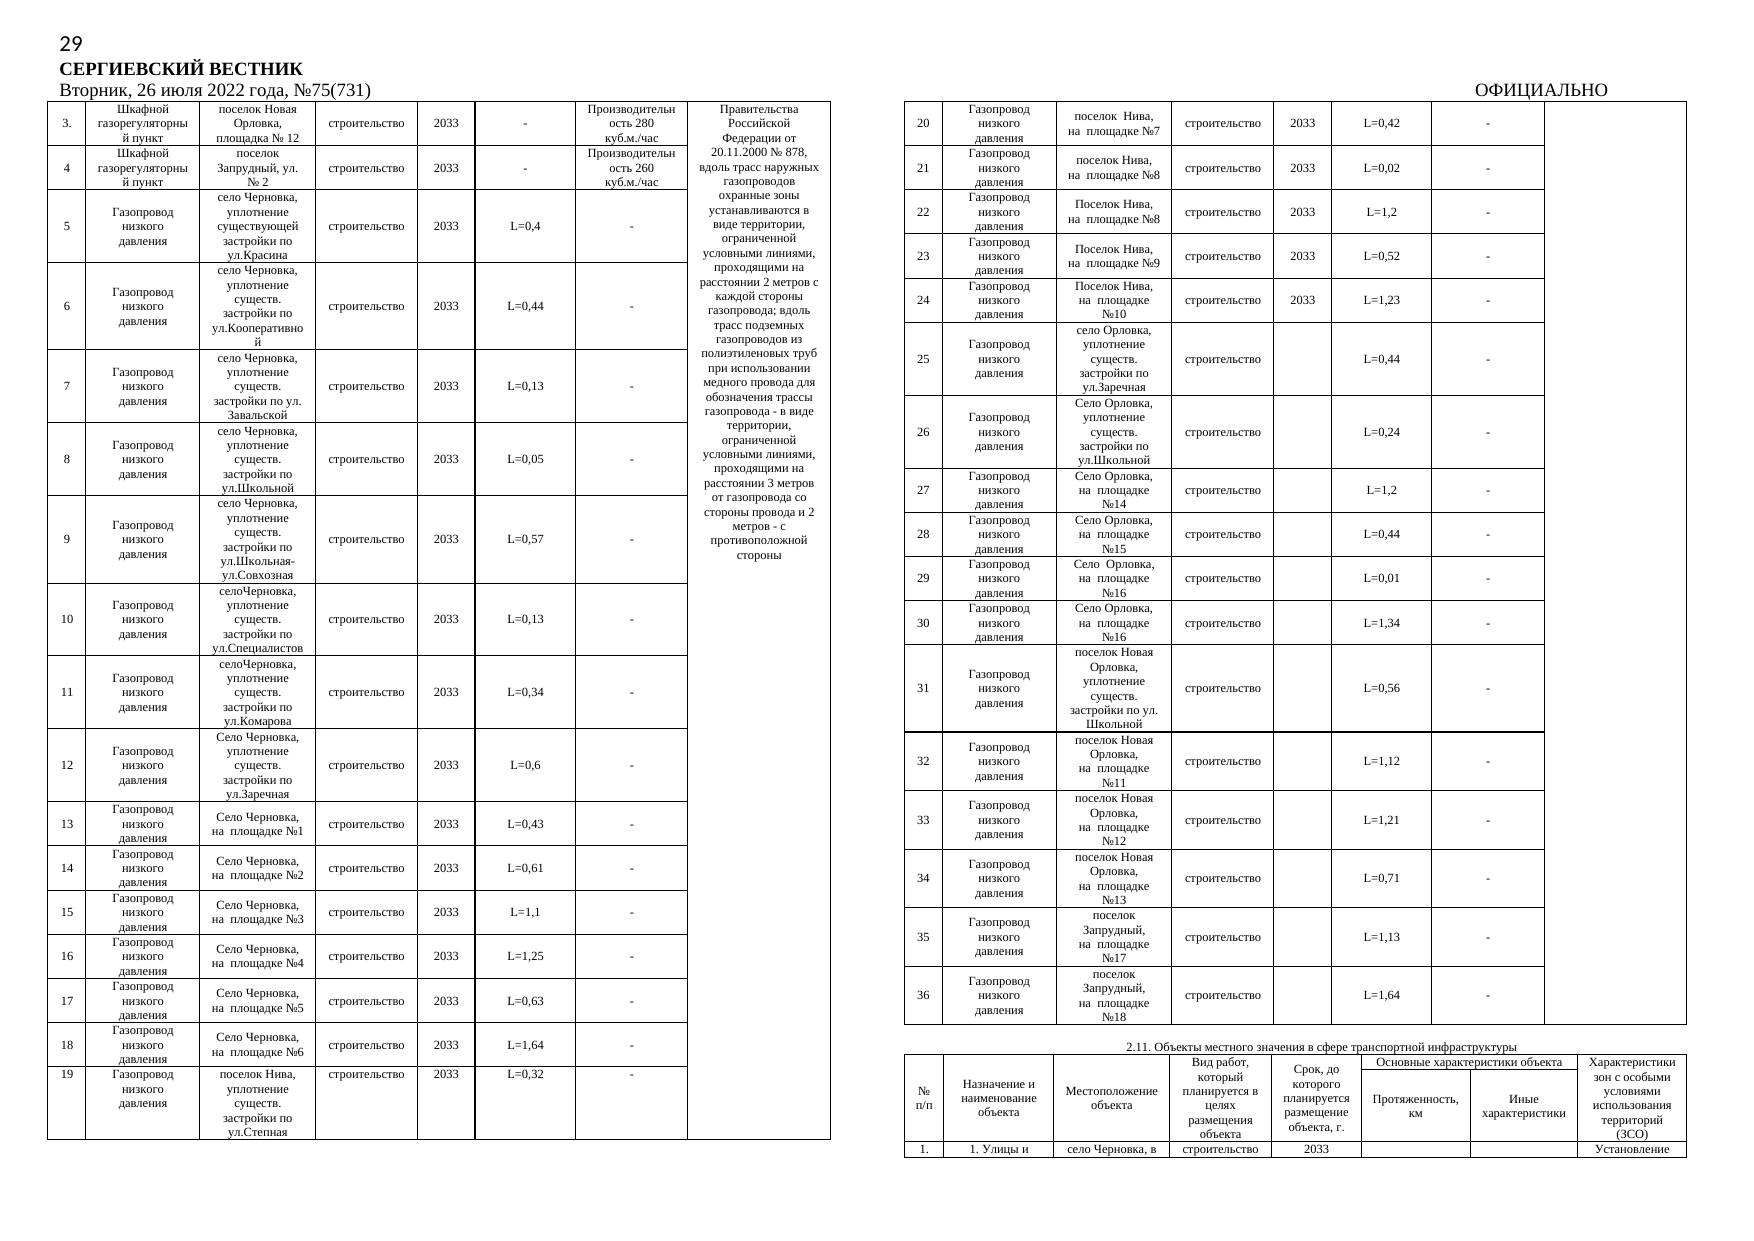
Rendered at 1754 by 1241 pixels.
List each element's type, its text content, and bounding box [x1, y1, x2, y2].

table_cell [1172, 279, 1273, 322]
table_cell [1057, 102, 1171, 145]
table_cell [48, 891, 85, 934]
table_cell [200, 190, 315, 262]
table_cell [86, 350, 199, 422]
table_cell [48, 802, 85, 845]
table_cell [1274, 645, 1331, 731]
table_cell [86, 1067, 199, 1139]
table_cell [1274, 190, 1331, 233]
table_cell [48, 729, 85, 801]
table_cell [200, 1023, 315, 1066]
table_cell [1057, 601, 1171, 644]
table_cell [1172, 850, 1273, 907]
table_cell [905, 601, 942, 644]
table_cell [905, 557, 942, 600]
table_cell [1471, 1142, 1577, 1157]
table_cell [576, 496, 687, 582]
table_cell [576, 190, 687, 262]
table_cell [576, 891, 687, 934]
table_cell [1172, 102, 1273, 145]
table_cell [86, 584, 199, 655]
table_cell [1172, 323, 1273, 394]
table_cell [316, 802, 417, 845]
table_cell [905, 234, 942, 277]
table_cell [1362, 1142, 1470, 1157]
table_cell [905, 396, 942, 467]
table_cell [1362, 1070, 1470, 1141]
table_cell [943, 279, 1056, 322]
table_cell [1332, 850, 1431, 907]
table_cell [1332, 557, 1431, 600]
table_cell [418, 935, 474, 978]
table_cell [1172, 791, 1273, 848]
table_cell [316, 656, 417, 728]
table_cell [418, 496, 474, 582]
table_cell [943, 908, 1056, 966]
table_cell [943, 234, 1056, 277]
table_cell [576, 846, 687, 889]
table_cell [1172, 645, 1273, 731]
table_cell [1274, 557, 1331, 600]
subtitle 2.11. Объекты местного значения в сфере транспортной инфраструктуры [915, 1039, 1698, 1054]
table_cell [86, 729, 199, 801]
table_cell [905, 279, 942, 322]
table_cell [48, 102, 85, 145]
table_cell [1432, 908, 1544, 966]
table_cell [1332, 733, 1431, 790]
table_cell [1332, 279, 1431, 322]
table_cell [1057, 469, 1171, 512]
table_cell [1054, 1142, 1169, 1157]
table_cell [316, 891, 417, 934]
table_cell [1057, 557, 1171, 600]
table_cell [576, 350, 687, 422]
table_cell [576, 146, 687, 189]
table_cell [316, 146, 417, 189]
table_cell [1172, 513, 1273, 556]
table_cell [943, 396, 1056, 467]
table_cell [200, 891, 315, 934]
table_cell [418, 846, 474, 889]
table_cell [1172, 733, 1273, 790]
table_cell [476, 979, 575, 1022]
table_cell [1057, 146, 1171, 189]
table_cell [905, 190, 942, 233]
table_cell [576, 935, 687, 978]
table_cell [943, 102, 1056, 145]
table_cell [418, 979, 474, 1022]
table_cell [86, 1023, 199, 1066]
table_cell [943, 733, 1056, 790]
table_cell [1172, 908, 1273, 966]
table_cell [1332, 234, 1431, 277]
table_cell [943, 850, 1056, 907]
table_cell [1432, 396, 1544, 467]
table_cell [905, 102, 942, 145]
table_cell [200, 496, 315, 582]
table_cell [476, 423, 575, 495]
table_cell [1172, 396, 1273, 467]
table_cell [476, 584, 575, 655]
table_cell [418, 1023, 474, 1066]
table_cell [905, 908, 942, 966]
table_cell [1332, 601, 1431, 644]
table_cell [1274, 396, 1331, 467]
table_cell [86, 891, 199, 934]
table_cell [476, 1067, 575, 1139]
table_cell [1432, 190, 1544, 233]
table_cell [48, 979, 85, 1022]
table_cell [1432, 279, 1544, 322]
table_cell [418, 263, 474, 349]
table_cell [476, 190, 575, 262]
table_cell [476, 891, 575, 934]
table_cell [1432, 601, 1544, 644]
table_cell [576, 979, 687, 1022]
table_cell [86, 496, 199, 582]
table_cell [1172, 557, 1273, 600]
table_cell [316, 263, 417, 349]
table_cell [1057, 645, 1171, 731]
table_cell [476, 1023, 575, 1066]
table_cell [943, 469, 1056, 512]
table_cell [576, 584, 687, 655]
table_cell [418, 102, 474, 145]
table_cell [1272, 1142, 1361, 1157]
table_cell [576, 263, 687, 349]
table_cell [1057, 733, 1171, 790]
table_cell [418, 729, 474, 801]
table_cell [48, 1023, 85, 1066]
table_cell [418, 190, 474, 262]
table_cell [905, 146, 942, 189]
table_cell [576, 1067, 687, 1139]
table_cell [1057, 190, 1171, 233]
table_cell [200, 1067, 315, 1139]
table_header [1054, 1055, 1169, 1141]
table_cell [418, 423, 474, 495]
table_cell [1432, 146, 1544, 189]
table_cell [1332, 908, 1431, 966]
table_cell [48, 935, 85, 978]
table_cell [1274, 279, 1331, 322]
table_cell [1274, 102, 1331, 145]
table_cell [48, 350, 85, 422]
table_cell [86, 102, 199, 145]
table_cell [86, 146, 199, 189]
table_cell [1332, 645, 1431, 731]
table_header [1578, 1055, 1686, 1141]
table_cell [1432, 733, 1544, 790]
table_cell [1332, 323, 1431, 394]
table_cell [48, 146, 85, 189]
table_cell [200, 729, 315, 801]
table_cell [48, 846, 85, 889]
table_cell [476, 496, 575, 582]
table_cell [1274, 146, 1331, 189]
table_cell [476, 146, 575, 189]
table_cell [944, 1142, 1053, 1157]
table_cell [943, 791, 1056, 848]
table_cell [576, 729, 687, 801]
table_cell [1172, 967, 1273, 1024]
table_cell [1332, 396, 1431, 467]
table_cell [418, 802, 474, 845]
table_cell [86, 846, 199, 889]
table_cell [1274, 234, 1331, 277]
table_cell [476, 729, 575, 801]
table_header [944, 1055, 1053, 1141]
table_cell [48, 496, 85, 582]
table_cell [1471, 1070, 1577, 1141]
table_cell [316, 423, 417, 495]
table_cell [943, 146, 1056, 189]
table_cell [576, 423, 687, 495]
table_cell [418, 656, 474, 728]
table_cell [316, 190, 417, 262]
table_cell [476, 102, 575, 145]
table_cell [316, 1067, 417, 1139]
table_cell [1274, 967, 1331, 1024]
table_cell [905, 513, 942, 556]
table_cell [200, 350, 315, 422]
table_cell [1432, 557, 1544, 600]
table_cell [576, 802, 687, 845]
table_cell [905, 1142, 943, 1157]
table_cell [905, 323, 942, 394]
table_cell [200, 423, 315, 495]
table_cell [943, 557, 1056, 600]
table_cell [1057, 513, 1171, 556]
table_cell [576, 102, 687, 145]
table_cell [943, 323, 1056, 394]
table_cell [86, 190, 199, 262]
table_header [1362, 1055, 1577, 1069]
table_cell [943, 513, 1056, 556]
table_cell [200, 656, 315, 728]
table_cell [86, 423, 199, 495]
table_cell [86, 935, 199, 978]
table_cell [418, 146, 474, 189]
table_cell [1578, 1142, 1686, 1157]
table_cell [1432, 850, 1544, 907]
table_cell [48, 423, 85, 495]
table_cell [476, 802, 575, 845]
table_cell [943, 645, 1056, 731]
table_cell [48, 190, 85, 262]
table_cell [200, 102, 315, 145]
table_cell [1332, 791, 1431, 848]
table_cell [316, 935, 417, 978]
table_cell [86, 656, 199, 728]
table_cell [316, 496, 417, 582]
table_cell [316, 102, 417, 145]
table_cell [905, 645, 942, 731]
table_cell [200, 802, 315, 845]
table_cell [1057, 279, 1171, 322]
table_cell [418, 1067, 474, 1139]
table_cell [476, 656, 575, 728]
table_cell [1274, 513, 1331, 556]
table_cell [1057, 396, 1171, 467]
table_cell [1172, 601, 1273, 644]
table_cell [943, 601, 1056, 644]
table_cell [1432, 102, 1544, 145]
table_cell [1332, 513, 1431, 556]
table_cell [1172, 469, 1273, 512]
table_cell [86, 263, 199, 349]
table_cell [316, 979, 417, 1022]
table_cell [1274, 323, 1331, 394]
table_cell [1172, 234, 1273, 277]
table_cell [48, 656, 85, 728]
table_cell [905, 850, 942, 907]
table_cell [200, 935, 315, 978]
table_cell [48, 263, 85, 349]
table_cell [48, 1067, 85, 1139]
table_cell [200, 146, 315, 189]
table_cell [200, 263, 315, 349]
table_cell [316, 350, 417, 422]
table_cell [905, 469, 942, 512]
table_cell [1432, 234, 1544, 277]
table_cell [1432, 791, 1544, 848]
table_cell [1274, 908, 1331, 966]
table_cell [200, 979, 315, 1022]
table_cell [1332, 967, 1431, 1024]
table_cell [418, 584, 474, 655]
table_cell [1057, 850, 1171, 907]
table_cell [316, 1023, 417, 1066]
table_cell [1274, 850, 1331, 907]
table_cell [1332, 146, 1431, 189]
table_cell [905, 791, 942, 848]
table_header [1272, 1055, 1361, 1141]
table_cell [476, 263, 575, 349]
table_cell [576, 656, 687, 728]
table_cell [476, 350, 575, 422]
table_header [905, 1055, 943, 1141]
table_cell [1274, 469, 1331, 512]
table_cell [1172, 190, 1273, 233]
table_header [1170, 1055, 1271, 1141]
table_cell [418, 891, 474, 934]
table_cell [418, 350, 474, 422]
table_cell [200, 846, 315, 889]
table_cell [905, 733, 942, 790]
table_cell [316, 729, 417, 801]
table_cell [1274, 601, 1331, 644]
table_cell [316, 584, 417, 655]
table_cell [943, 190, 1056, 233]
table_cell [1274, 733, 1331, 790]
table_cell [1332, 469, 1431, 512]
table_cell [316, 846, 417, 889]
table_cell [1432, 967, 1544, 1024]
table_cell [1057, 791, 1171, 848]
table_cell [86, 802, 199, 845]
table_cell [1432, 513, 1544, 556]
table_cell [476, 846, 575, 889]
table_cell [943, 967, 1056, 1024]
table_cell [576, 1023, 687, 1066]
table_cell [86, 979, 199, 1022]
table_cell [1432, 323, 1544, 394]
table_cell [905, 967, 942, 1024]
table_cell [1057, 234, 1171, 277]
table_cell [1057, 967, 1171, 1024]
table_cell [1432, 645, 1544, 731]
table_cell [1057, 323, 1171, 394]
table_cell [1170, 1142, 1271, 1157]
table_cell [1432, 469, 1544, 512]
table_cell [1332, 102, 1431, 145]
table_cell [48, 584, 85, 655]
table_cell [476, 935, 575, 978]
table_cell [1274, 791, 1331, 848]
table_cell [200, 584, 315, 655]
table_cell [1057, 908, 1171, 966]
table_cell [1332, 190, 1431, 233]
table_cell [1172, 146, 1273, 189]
